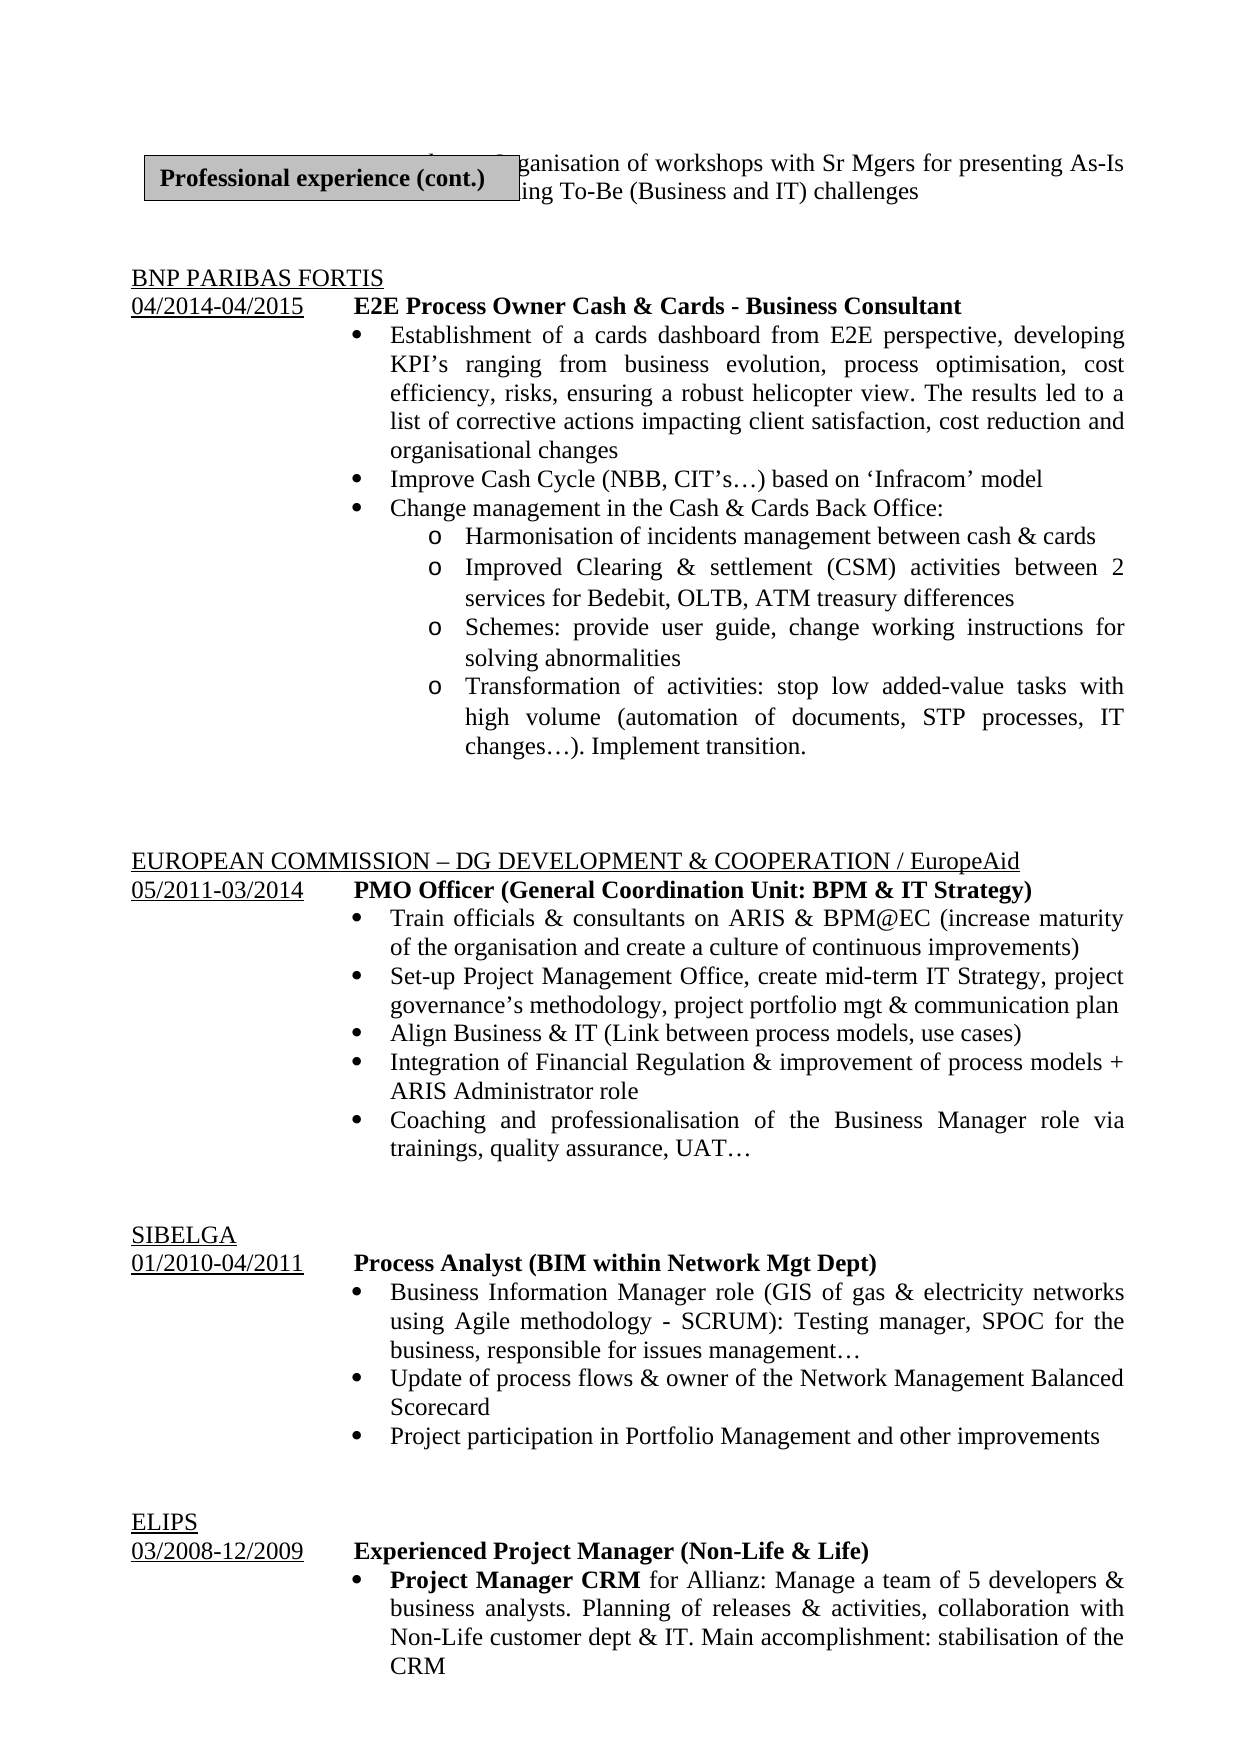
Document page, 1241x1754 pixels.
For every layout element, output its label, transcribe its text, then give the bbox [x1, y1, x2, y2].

list Improve Cash Cycle (NBB, CIT’s…) based on ‘Infracom’ model [352, 464, 1125, 493]
list Coaching and professionalisation of the Business Manager role via trainings, quality assurance, UAT… [352, 1105, 1125, 1162]
list Change management in the Cash & Cards Back Office: [352, 493, 1125, 521]
list Set-up Project Management Office, create mid-term IT Strategy, project governance’s methodology, project portfolio mgt & communication plan [352, 961, 1125, 1018]
text 03/2008-12/2009 Experienced Project Manager (Non-Life & Life) [131, 1536, 1125, 1565]
list Project Manager CRM for Allianz: Manage a team of 5 developers & business analysts. Planning of releases & activities, collaboration with Non-Life customer dept & IT. Main accomplishment: stabilisation of the CRM [352, 1565, 1125, 1680]
list Harmonisation of incidents management between cash & cards [427, 521, 1125, 552]
list Business Information Manager role (GIS of gas & electricity networks using Agile methodology - SCRUM): Testing manager, SPOC for the business, responsible for issues management… [352, 1277, 1125, 1363]
list Improved Clearing & settlement (CSM) activities between 2 services for Bedebit, OLTB, ATM treasury differences [427, 552, 1125, 612]
text ELIPS [131, 1507, 1125, 1536]
list Schemes: provide user guide, change working instructions for solving abnormalities [427, 612, 1125, 671]
text SIBELGA [131, 1220, 1125, 1248]
list Train officials & consultants on ARIS & BPM@EC (increase maturity of the organisation and create a culture of continuous improvements) [352, 903, 1125, 961]
list Establishment of a cards dashboard from E2E perspective, developing KPI’s ranging from business evolution, process optimisation, cost efficiency, risks, ensuring a robust helicopter view. The results led to a list of corrective actions impacting client satisfaction, cost reduction and organisational changes [352, 320, 1125, 464]
list Integration of Financial Regulation & improvement of process models + ARIS Administrator role [352, 1047, 1125, 1105]
text BNP PARIBAS FORTIS [131, 263, 1125, 291]
text 05/2011-03/2014 PMO Officer (General Coordination Unit: BPM & IT Strategy) [131, 875, 1125, 903]
text 04/2014-04/2015 E2E Process Owner Cash & Cards - Business Consultant [131, 291, 1125, 320]
list Align Business & IT (Link between process models, use cases) [352, 1018, 1125, 1047]
list Update of process flows & owner of the Network Management Balanced Scorecard [352, 1363, 1125, 1421]
list Transformation of activities: stop low added-value tasks with high volume (automation of documents, STP processes, IT changes…). Implement transition. [427, 671, 1125, 760]
list Project participation in Portfolio Management and other improvements [352, 1421, 1125, 1450]
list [352, 148, 1125, 205]
text 01/2010-04/2011 Process Analyst (BIM within Network Mgt Dept) [131, 1248, 1125, 1277]
text EUROPEAN COMMISSION – DG DEVELOPMENT & COOPERATION / EuropeAid [131, 846, 1125, 875]
